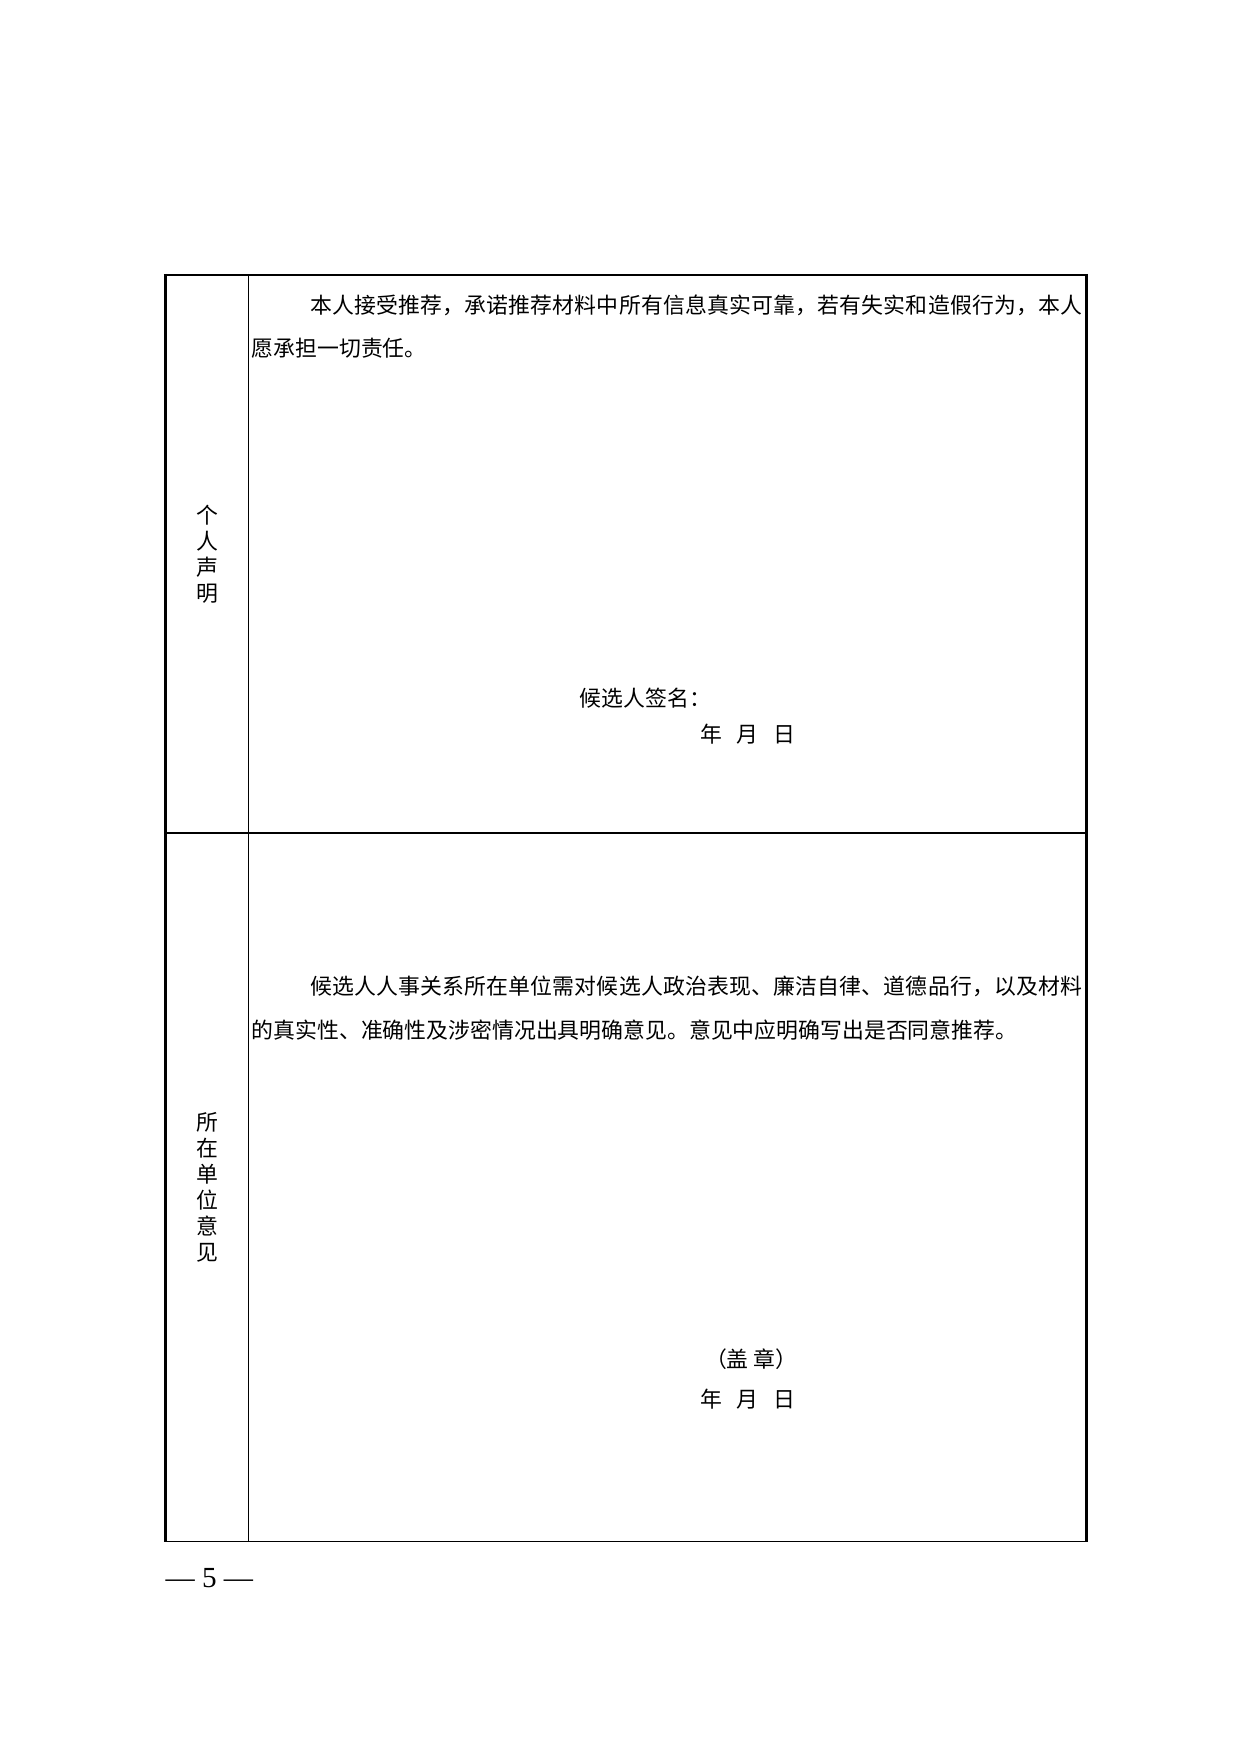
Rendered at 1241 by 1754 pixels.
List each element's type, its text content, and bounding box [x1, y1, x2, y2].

table_header 个人声明 [167, 276, 248, 832]
table_cell 所在单位意见 [167, 834, 248, 1541]
table_header 本人接受推荐，承诺推荐材料中所有信息真实可靠，若有失实和造假行为，本人愿承担一切责任。 候选人签名： 年 月 日 [249, 276, 1085, 832]
table_cell 候选人人事关系所在单位需对候选人政治表现、廉洁自律、道德品行，以及材料的真实性、准确性及涉密情况出具明确意见。意见中应明确写出是否同意推荐。 （盖 章） 年 月 日 [249, 834, 1085, 1541]
